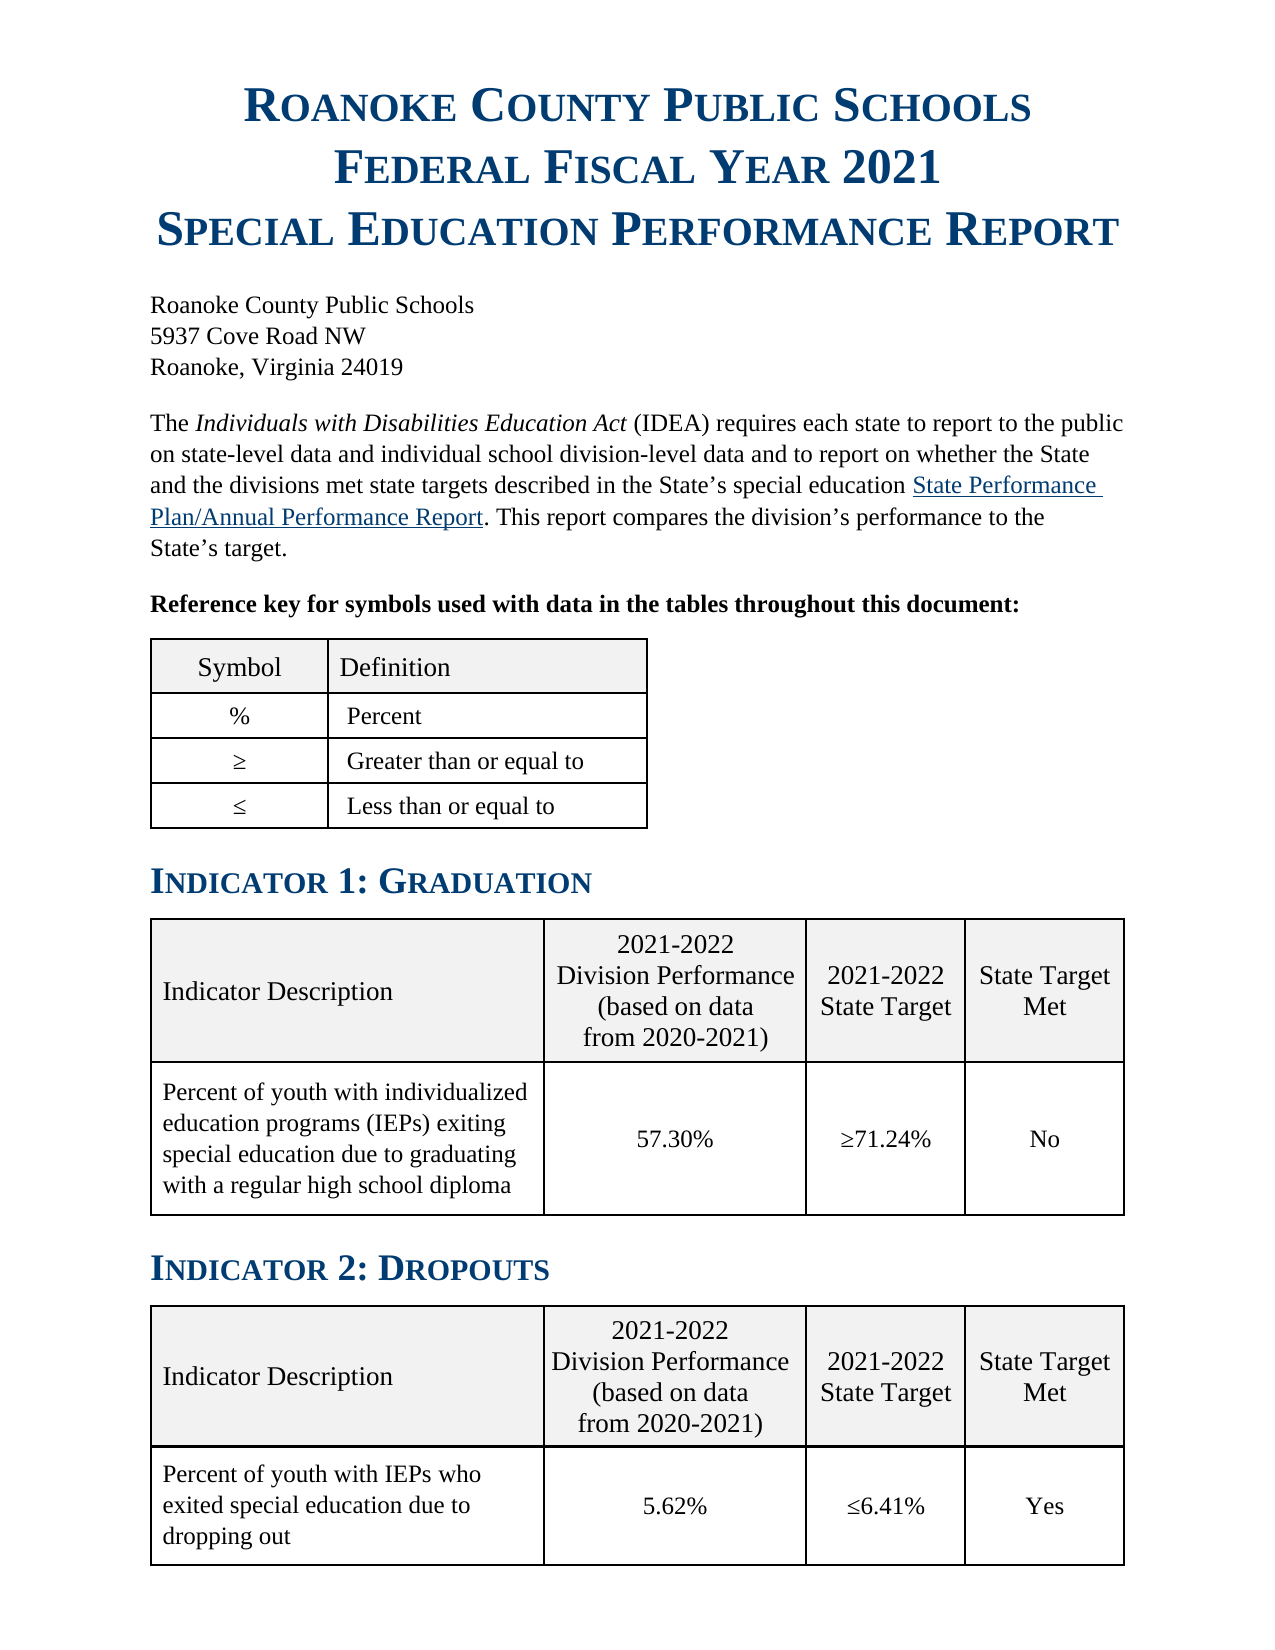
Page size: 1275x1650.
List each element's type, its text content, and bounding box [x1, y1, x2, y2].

table_header State Target Met [966, 920, 1123, 1061]
table_header Symbol [152, 640, 327, 692]
table_cell ≥71.24% [807, 1063, 964, 1214]
table_cell Less than or equal to [329, 784, 646, 827]
table_cell Percent of youth with IEPs who exited special education due to dropping out [152, 1448, 543, 1564]
subtitle Roanoke County Public Schools Federal Fiscal Year 2021 Special Education Performance Report [150, 75, 1125, 257]
table_header Indicator Description [152, 1307, 543, 1445]
table_cell No [966, 1063, 1123, 1214]
text The Individuals with Disabilities Education Act (IDEA) requires each state to report to the public on state-level data and individual school division-level data and to report on whether the State and the divisions met state targets described in the State’s special education State Performance Plan/Annual Performance Report. This report compares the division’s performance to the State’s target. [150, 408, 1125, 561]
subtitle Indicator 2: Dropouts [150, 1246, 1125, 1289]
table_cell 5.62% [545, 1448, 805, 1564]
table_header 2021-2022 Division Performance (based on data from 2020-2021) [545, 920, 805, 1061]
table_header 2021-2022 State Target [807, 1307, 964, 1445]
subtitle Indicator 1: Graduation [150, 858, 1125, 902]
table_cell Greater than or equal to [329, 739, 646, 782]
table_cell Percent of youth with individualized education programs (IEPs) exiting special education due to graduating with a regular high school diploma [152, 1063, 543, 1214]
table_header 2021-2022 Division Performance (based on data from 2020-2021) [545, 1307, 805, 1445]
text Roanoke County Public Schools 5937 Cove Road NW Roanoke, Virginia 24019 [150, 290, 1125, 381]
table_header 2021-2022 State Target [807, 920, 964, 1061]
table_cell Percent [329, 694, 646, 737]
table_cell ≥ [152, 739, 327, 782]
table_cell ≤ [152, 784, 327, 827]
table_cell % [152, 694, 327, 737]
table_header Indicator Description [152, 920, 543, 1061]
table_header State Target Met [966, 1307, 1123, 1445]
text Reference key for symbols used with data in the tables throughout this document: [150, 589, 1125, 617]
table_cell ≤6.41% [807, 1448, 964, 1564]
table_cell 57.30% [545, 1063, 805, 1214]
table_header Definition [329, 640, 646, 692]
table_cell Yes [966, 1448, 1123, 1564]
